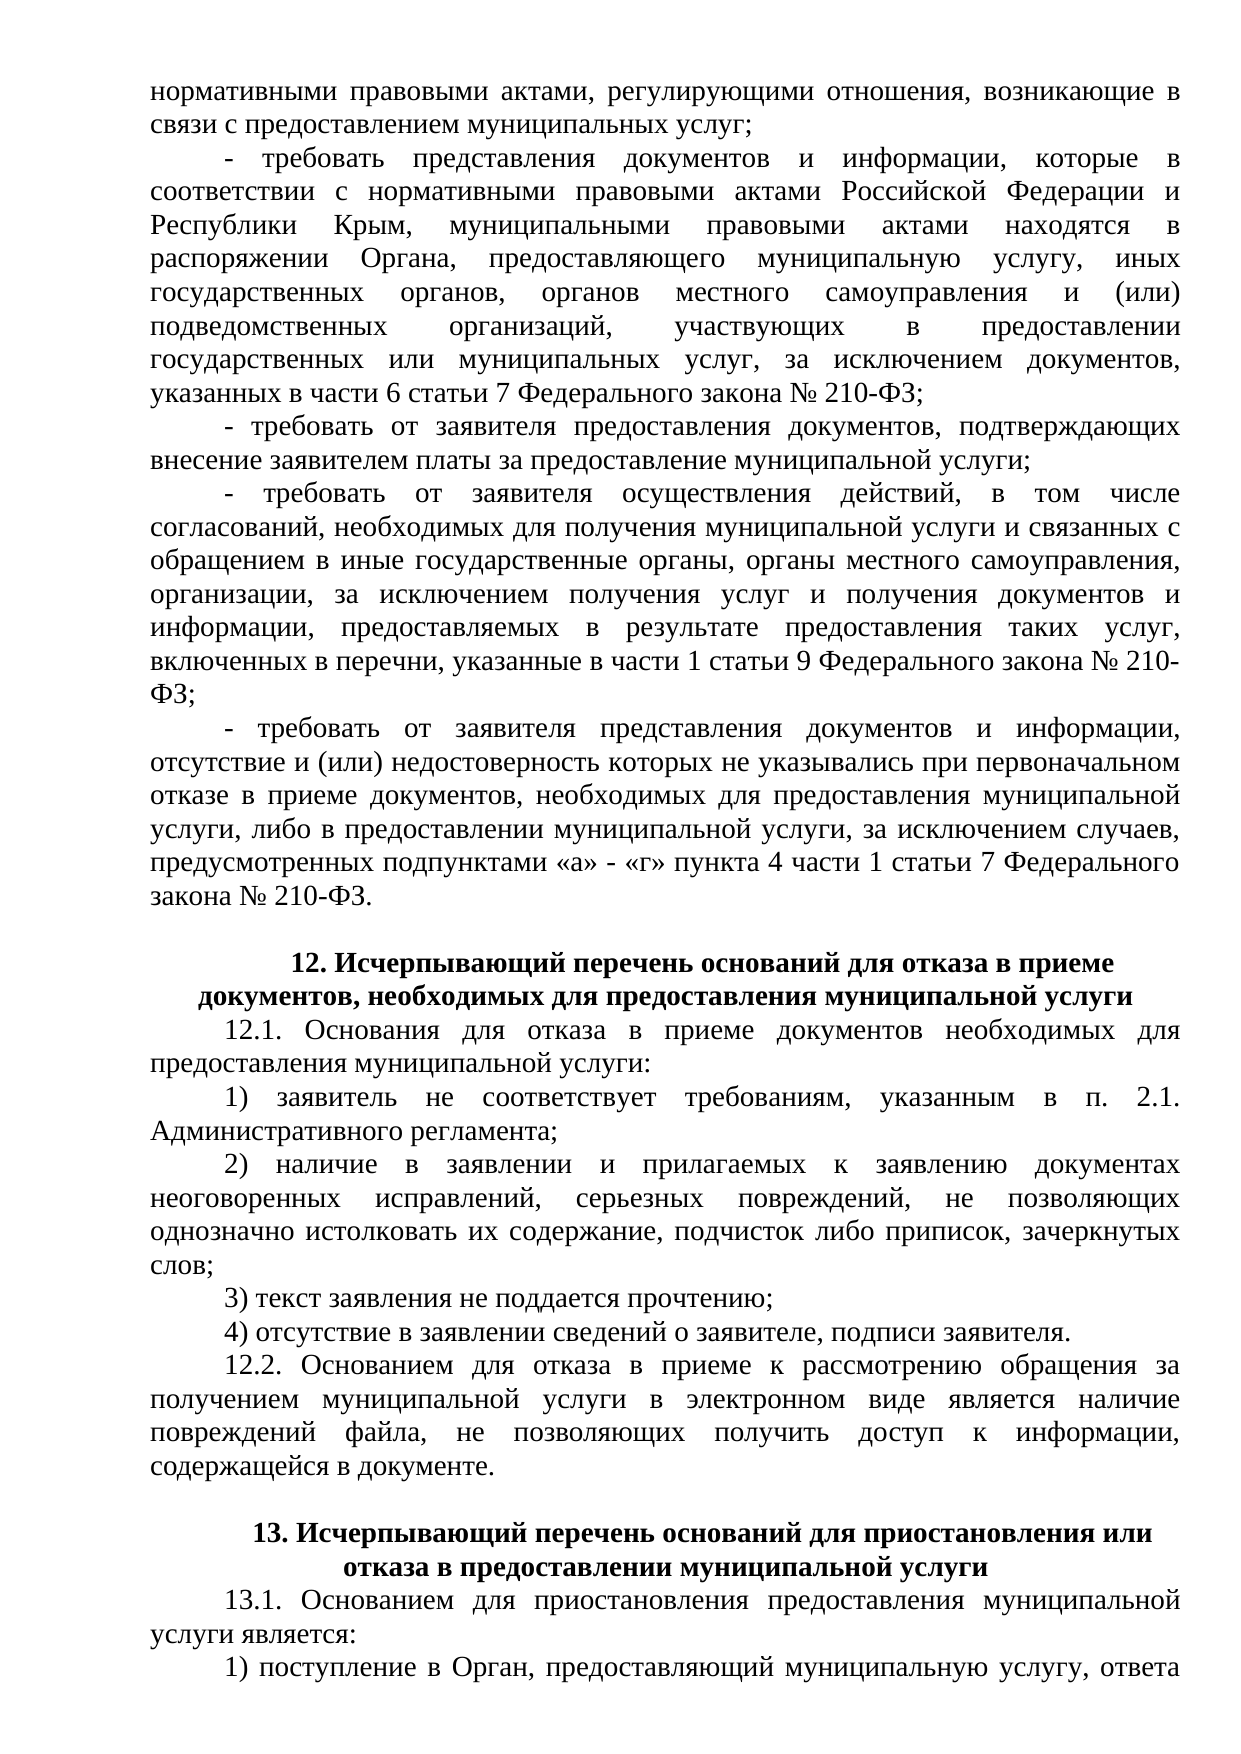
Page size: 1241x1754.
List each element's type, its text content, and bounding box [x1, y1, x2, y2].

text 13. Исчерпывающий перечень оснований для приостановления или отказа в предоставлении муниципальной услуги [150, 1515, 1181, 1582]
text 4) отсутствие в заявлении сведений о заявителе, подписи заявителя. [150, 1314, 1181, 1347]
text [150, 73, 1181, 140]
text 2) наличие в заявлении и прилагаемых к заявлению документах неоговоренных исправлений, серьезных повреждений, не позволяющих однозначно истолковать их содержание, подчисток либо приписок, зачеркнутых слов; [150, 1146, 1181, 1280]
text - требовать представления документов и информации, которые в соответствии с нормативными правовыми актами Российской Федерации и Республики Крым, муниципальными правовыми актами находятся в распоряжении Органа, предоставляющего муниципальную услугу, иных государственных органов, органов местного самоуправления и (или) подведомственных организаций, участвующих в предоставлении государственных или муниципальных услуг, за исключением документов, указанных в части 6 статьи 7 Федерального закона № 210-ФЗ; [150, 140, 1181, 408]
text - требовать от заявителя представления документов и информации, отсутствие и (или) недостоверность которых не указывались при первоначальном отказе в приеме документов, необходимых для предоставления муниципальной услуги, либо в предоставлении муниципальной услуги, за исключением случаев, предусмотренных подпунктами «а» - «г» пункта 4 части 1 статьи 7 Федерального закона № 210-ФЗ. [150, 710, 1181, 911]
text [150, 1649, 1181, 1683]
text - требовать от заявителя осуществления действий, в том числе согласований, необходимых для получения муниципальной услуги и связанных с обращением в иные государственные органы, органы местного самоуправления, организации, за исключением получения услуг и получения документов и информации, предоставляемых в результате предоставления таких услуг, включенных в перечни, указанные в части 1 статьи 9 Федерального закона № 210-ФЗ; [150, 475, 1181, 710]
text 13.1. Основанием для приостановления предоставления муниципальной услуги является: [150, 1582, 1181, 1649]
text 3) текст заявления не поддается прочтению; [150, 1280, 1181, 1314]
text 12.1. Основания для отказа в приеме документов необходимых для предоставления муниципальной услуги: [150, 1012, 1181, 1079]
text 12. Исчерпывающий перечень оснований для отказа в приеме документов, необходимых для предоставления муниципальной услуги [150, 945, 1181, 1012]
text 1) заявитель не соответствует требованиям, указанным в п. 2.1. Административного регламента; [150, 1079, 1181, 1146]
text - требовать от заявителя предоставления документов, подтверждающих внесение заявителем платы за предоставление муниципальной услуги; [150, 408, 1181, 475]
text 12.2. Основанием для отказа в приеме к рассмотрению обращения за получением муниципальной услуги в электронном виде является наличие повреждений файла, не позволяющих получить доступ к информации, содержащейся в документе. [150, 1347, 1181, 1482]
